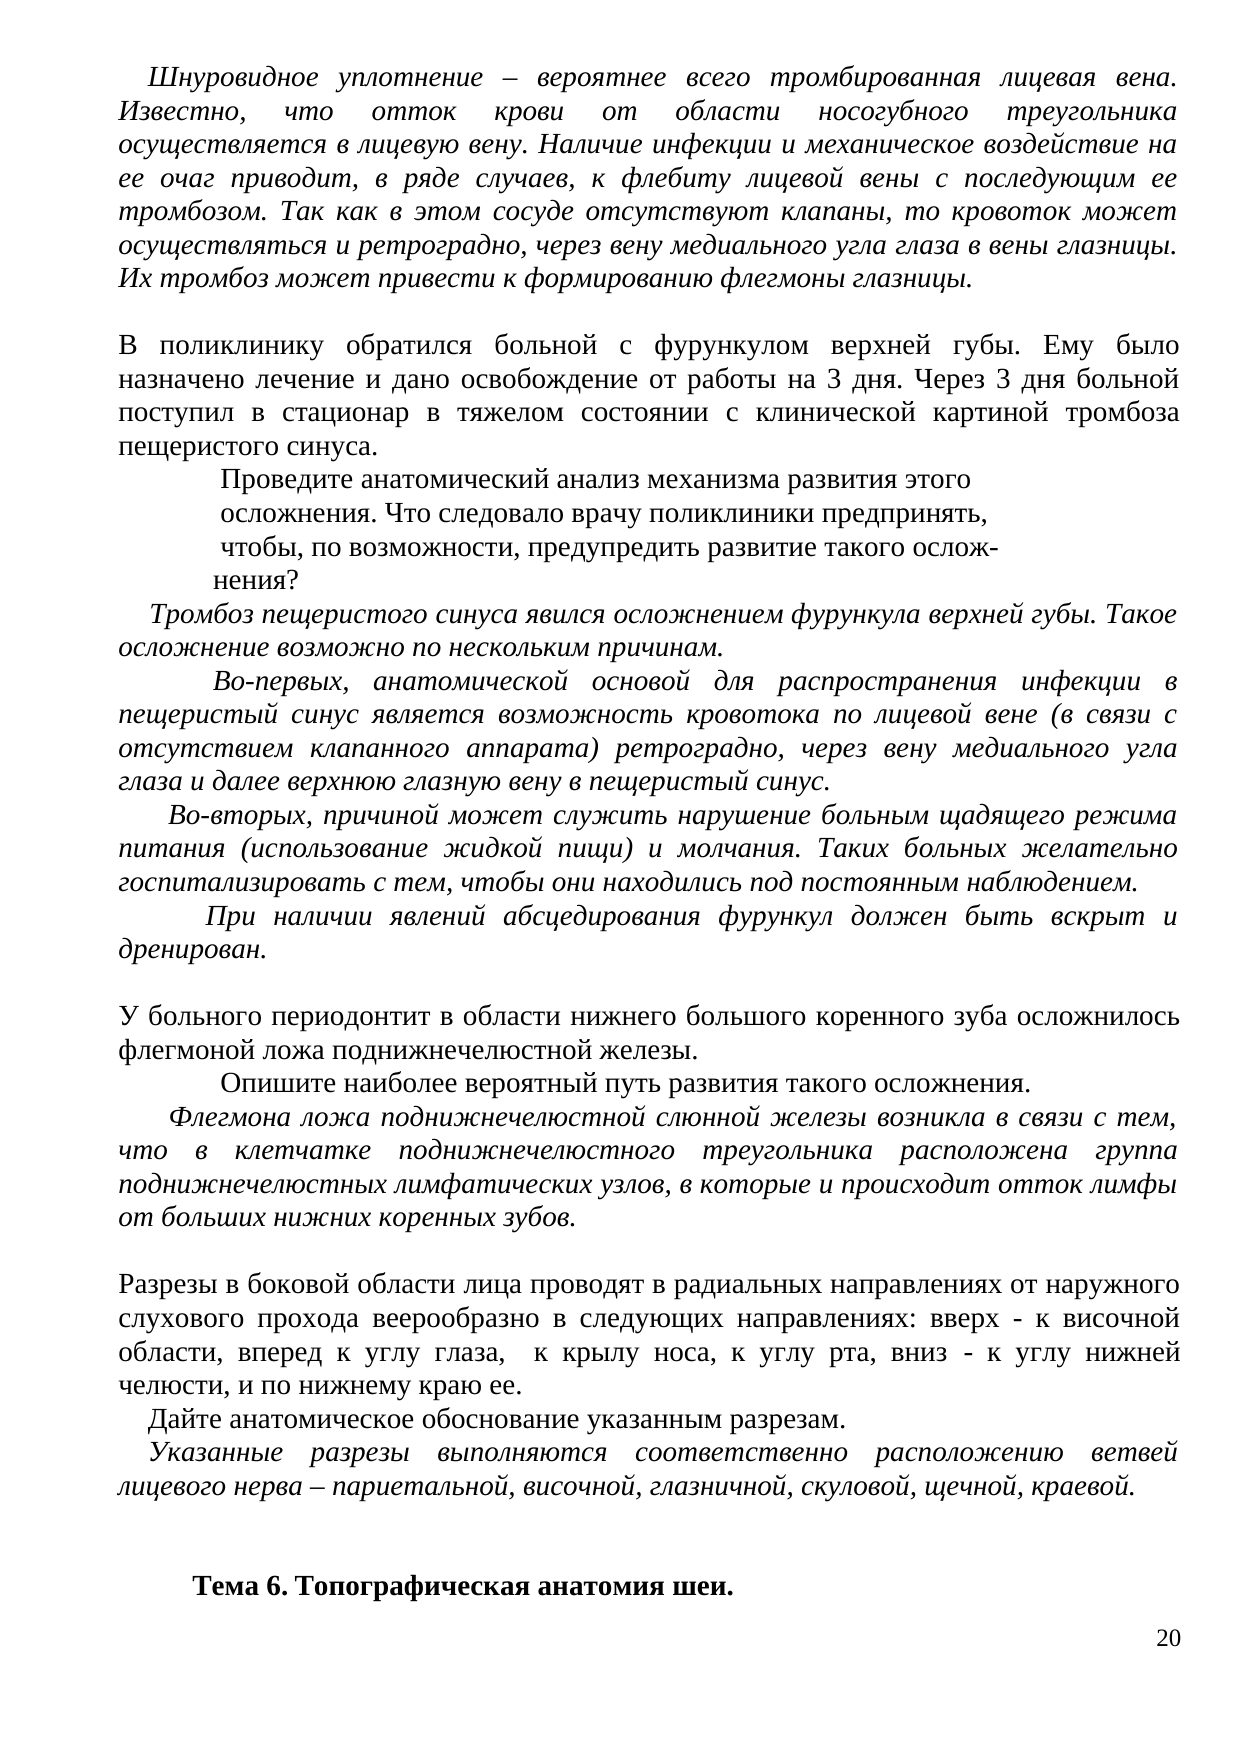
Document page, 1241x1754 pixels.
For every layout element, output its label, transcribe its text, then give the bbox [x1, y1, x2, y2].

text Шнуровидное уплотнение – вероятнее всего тромбированная лицевая вена. Известно, что отток крови от области носогубного треугольника осуществляется в лицевую вену. Наличие инфекции и механическое воздействие на ее очаг приводит, в ряде случаев, к флебиту лицевой вены с последующим ее тромбозом. Так как в этом сосуде отсутствуют клапаны, то кровоток может осуществляться и ретроградно, через вену медиального угла глаза в вены глазницы. Их тромбоз может привести к формированию флегмоны глазницы. [118, 59, 1181, 294]
text Указанные разрезы выполняются соответственно расположению ветвей лицевого нерва – париетальной, височной, глазничной, скуловой, щечной, краевой. [118, 1434, 1181, 1501]
text чтобы, по возможности, предупредить развитие такого ослож- [118, 529, 1181, 562]
text нения? [118, 562, 1181, 596]
text При наличии явлений абсцедирования фурункул должен быть вскрыт и дренирован. [118, 898, 1181, 965]
text Флегмона ложа поднижнечелюстной слюнной железы возникла в связи с тем, что в клетчатке поднижнечелюстного треугольника расположена группа поднижнечелюстных лимфатических узлов, в которые и происходит отток лимфы от больших нижних коренных зубов. [118, 1099, 1181, 1233]
text У больного периодонтит в области нижнего большого коренного зуба осложнилось флегмоной ложа поднижнечелюстной железы. [118, 965, 1181, 1065]
text Разрезы в боковой области лица проводят в радиальных направлениях от наружного слухового прохода веерообразно в следующих направлениях: вверх - к височной области, вперед к углу глаза, к крылу носа, к углу рта, вниз - к углу нижней челюсти, и по нижнему краю ее. [118, 1267, 1181, 1401]
text Во-первых, анатомической основой для распространения инфекции в пещеристый синус является возможность кровотока по лицевой вене (в связи с отсутствием клапанного аппарата) ретроградно, через вену медиального угла глаза и далее верхнюю глазную вену в пещеристый синус. [118, 663, 1181, 797]
text Опишите наиболее вероятный путь развития такого осложнения. [118, 1065, 1181, 1099]
text Во-вторых, причиной может служить нарушение больным щадящего режима питания (использование жидкой пищи) и молчания. Таких больных желательно госпитализировать с тем, чтобы они находились под постоянным наблюдением. [118, 797, 1181, 898]
text Тромбоз пещеристого синуса явился осложнением фурункула верхней губы. Такое осложнение возможно по нескольким причинам. [118, 596, 1181, 663]
text Дайте анатомическое обоснование указанным разрезам. [118, 1401, 1181, 1434]
text Проведите анатомический анализ механизма развития этого [118, 462, 1181, 495]
text В поликлинику обратился больной с фурункулом верхней губы. Ему было назначено лечение и дано освобождение от работы на 3 дня. Через 3 дня больной поступил в стационар в тяжелом состоянии с клинической картиной тромбоза пещеристого синуса. [118, 294, 1181, 462]
text осложнения. Что следовало врачу поликлиники предпринять, [118, 495, 1181, 529]
text Тема 6. Топографическая анатомия шеи. [118, 1568, 1181, 1602]
